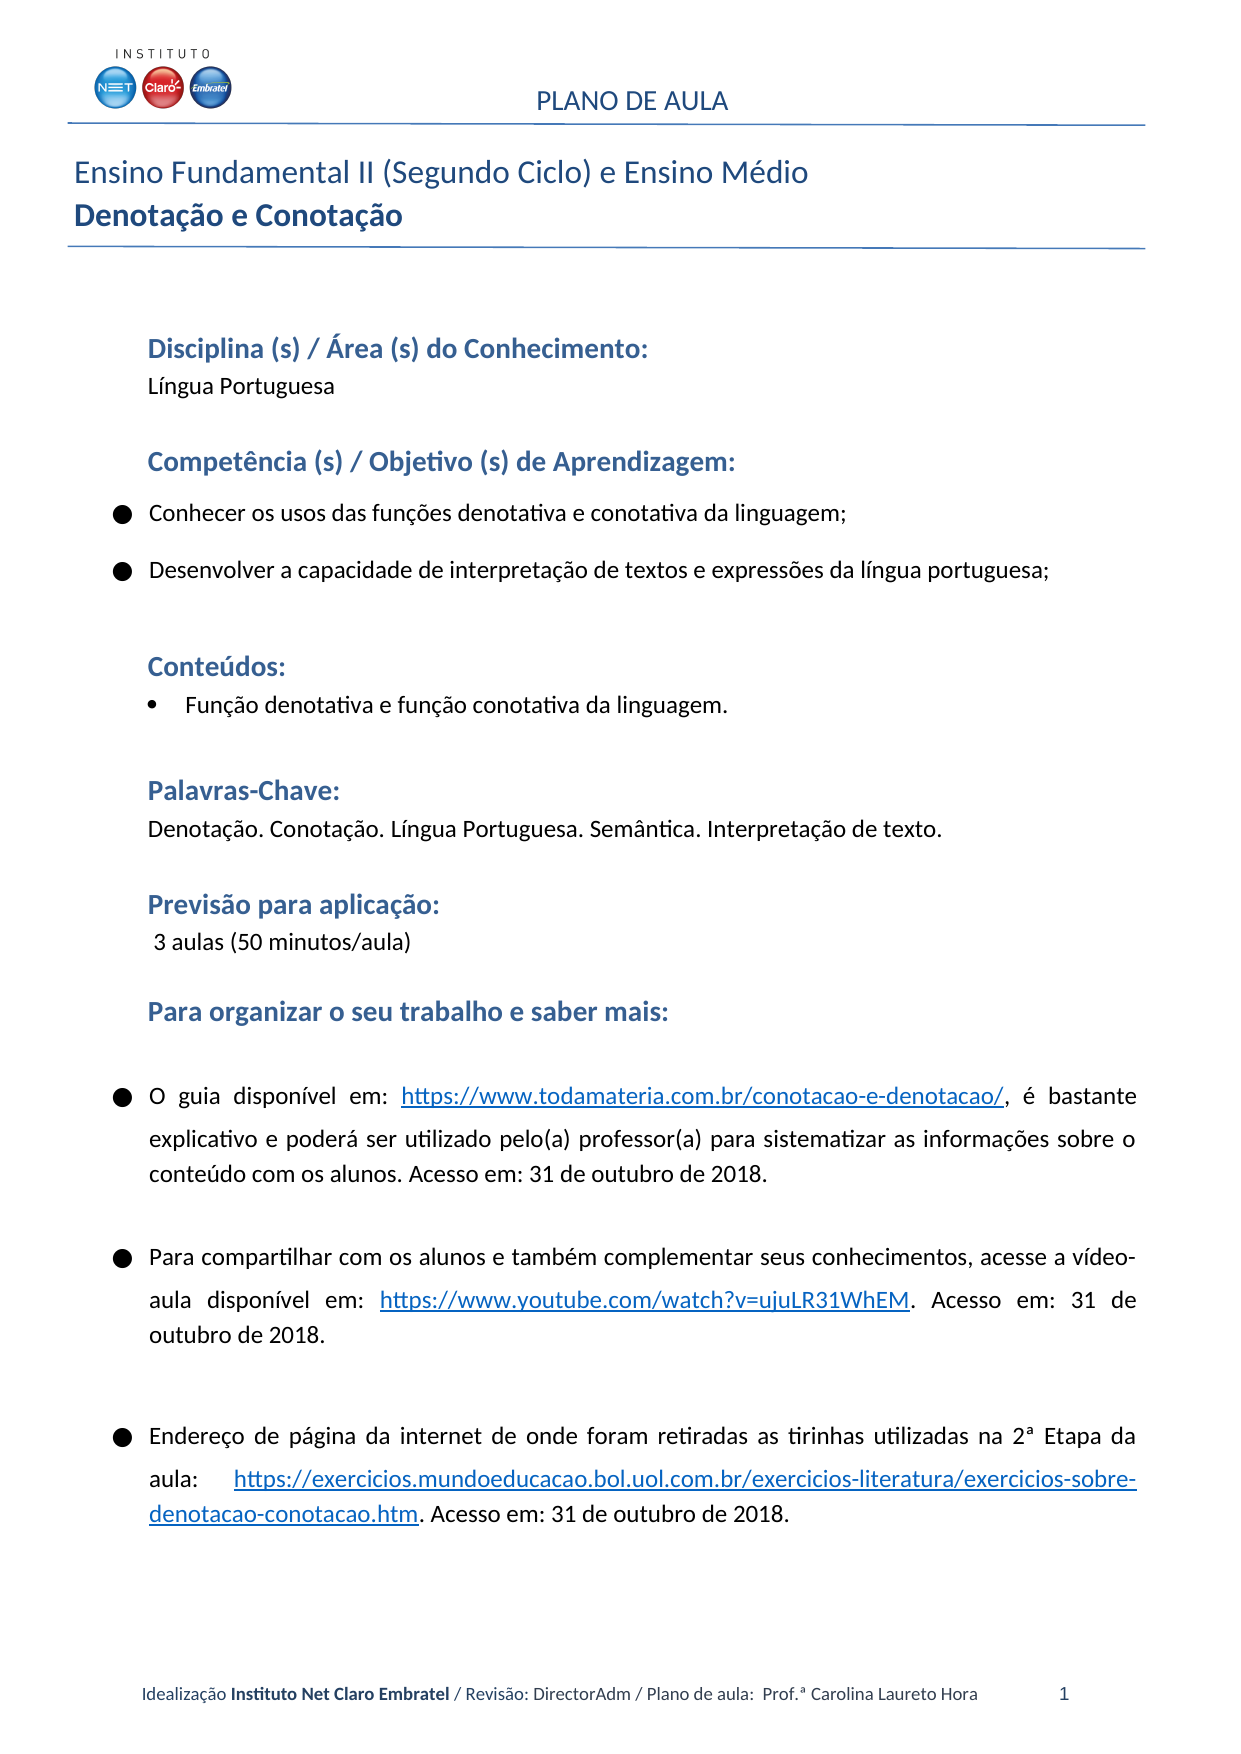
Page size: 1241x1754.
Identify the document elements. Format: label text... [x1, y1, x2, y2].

list Para compartilhar com os alunos e também complementar seus conhecimentos, acesse a vídeo-aula disponível em: https://www.youtube.com/watch?v=ujuLR31WhEM. Acesso em: 31 de outubro de 2018. [111, 1228, 1137, 1349]
text Língua Portuguesa [74, 370, 1137, 401]
subtitle Previsão para aplicação: [74, 886, 1137, 922]
subtitle Competência (s) / Objetivo (s) de Aprendizagem: [74, 443, 1137, 479]
text Disciplina (s) / Área (s) do Conhecimento: [74, 330, 1137, 366]
picture [93, 46, 233, 111]
subtitle Ensino Fundamental II (Segundo Ciclo) e Ensino Médio [74, 151, 1137, 192]
subtitle Denotação. Conotação. Língua Portuguesa. Semântica. Interpretação de texto. [74, 813, 1137, 843]
subtitle Conhecer os usos das funções denotativa e conotativa da linguagem; [111, 484, 1137, 535]
subtitle Desenvolver a capacidade de interpretação de textos e expressões da língua portuguesa; [111, 542, 1137, 593]
subtitle Palavras-Chave: [74, 772, 1137, 808]
subtitle Conteúdos: [74, 648, 1137, 684]
list O guia disponível em: https://www.todamateria.com.br/conotacao-e-denotacao/, é bastante explicativo e poderá ser utilizado pelo(a) professor(a) para sistematizar as informações sobre o conteúdo com os alunos. Acesso em: 31 de outubro de 2018. [111, 1068, 1137, 1189]
subtitle Para organizar o seu trabalho e saber mais: [74, 993, 1137, 1029]
subtitle Denotação e Conotação [74, 194, 1137, 235]
list Endereço de página da internet de onde foram retiradas as tirinhas utilizadas na 2ª Etapa da aula: https://exercicios.mundoeducacao.bol.uol.com.br/exercicios-literatura/exercicios-sobre-denotacao-conotacao.htm. Acesso em: 31 de outubro de 2018. [111, 1408, 1137, 1529]
text 3 aulas (50 minutos/aula) [74, 926, 1137, 957]
subtitle Função denotativa e função conotativa da linguagem. [148, 689, 1137, 719]
